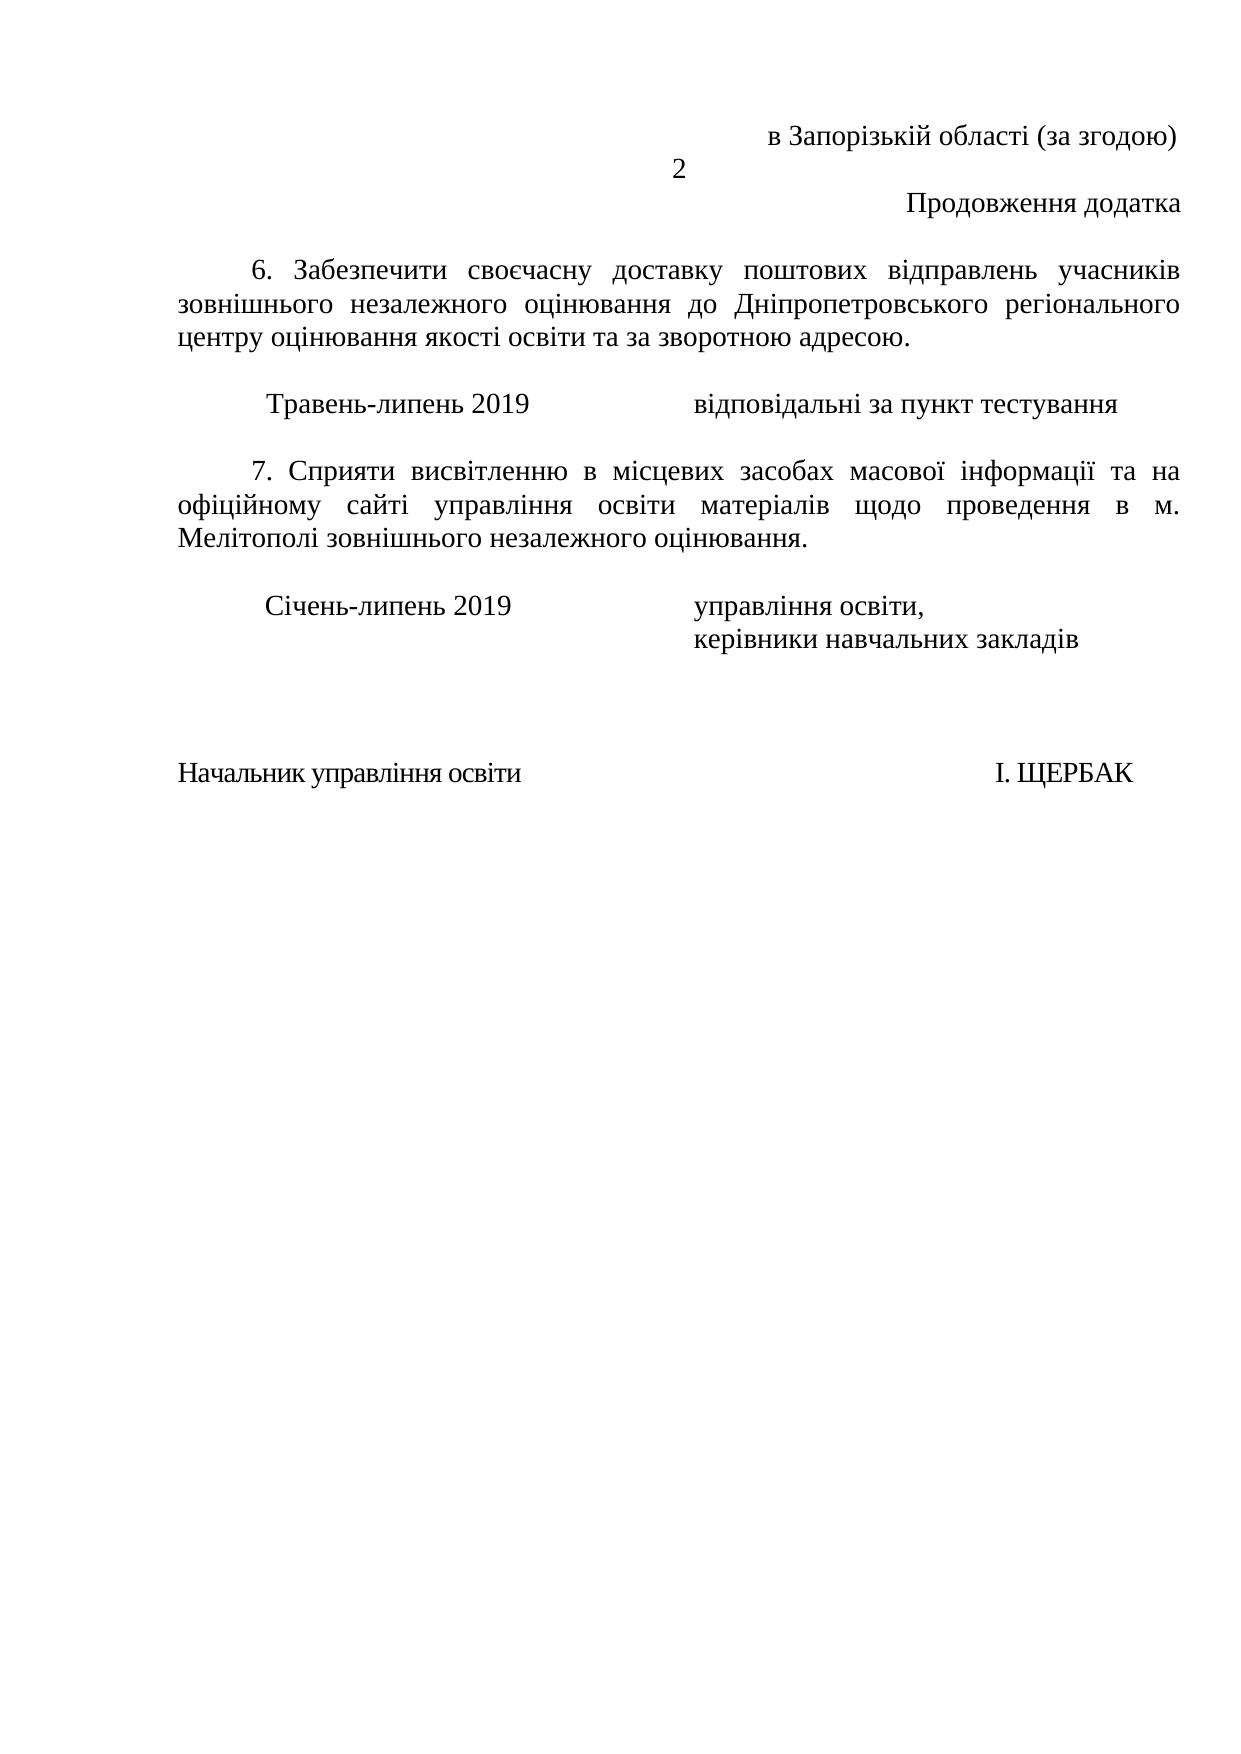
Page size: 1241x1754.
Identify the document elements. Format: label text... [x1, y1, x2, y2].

text Травень-липень 2019 відповідальні за пункт тестування [177, 386, 1181, 420]
text Начальник управління освіти І. ЩЕРБАК [177, 755, 1181, 789]
text керівники навчальних закладів [177, 621, 1181, 655]
text Продовження додатка [177, 185, 1181, 219]
text в Запорізькій області (за згодою) [177, 118, 1181, 152]
text 7. Сприяти висвітленню в місцевих засобах масової інформації та на офіційному сайті управління освіти матеріалів щодо проведення в м. Мелітополі зовнішнього незалежного оцінювання. [177, 453, 1181, 554]
text 6. Забезпечити своєчасну доставку поштових відправлень учасників зовнішнього незалежного оцінювання до Дніпропетровського регіонального центру оцінювання якості освіти та за зворотною адресою. [177, 252, 1181, 353]
text 2 [177, 152, 1181, 185]
text Січень-липень 2019 управління освіти, [177, 588, 1181, 621]
